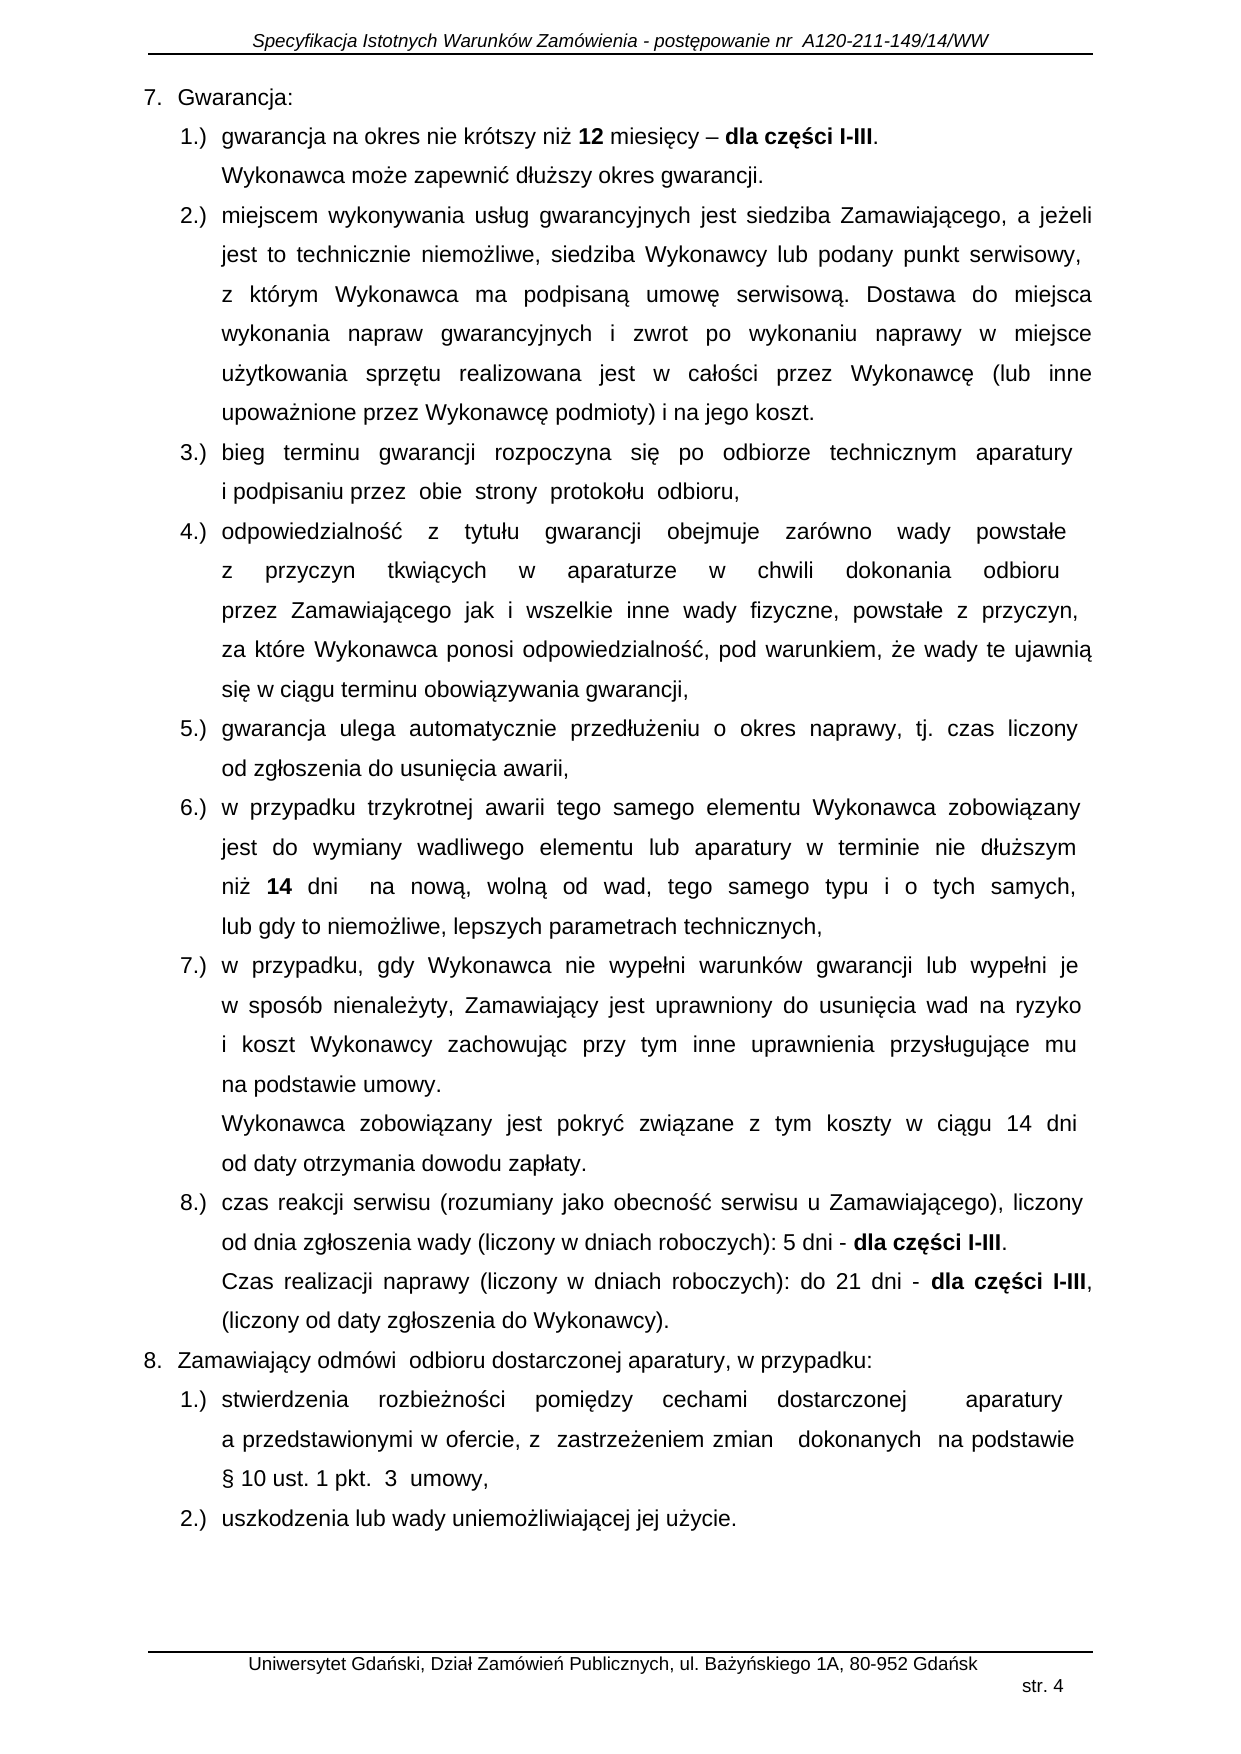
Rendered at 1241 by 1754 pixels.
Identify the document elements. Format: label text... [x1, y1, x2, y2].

list czas reakcji serwisu (rozumiany jako obecność serwisu u Zamawiającego), liczony od dnia zgłoszenia wady (liczony w dniach roboczych): 5 dni - dla części I-III. [207, 1189, 1093, 1255]
list w przypadku, gdy Wykonawca nie wypełni warunków gwarancji lub wypełni je w sposób nienależyty, Zamawiający jest uprawniony do usunięcia wad na ryzyko i koszt Wykonawcy zachowując przy tym inne uprawnienia przysługujące mu na podstawie umowy. [207, 952, 1093, 1097]
list odpowiedzialność z tytułu gwarancji obejmuje zarówno wady powstałe z przyczyn tkwiących w aparaturze w chwili dokonania odbioru przez Zamawiającego jak i wszelkie inne wady fizyczne, powstałe z przyczyn, za które Wykonawca ponosi odpowiedzialność, pod warunkiem, że wady te ujawnią się w ciągu terminu obowiązywania gwarancji, [207, 518, 1093, 702]
list w przypadku trzykrotnej awarii tego samego elementu Wykonawca zobowiązany jest do wymiany wadliwego elementu lub aparatury w terminie nie dłuższym niż 14 dni na nową, wolną od wad, tego samego typu i o tych samych, lub gdy to niemożliwe, lepszych parametrach technicznych, [207, 794, 1093, 939]
list Gwarancja: [162, 83, 1093, 110]
text Wykonawca może zapewnić dłuższy okres gwarancji. [221, 162, 1093, 189]
list uszkodzenia lub wady uniemożliwiającej jej użycie. [207, 1505, 1093, 1531]
text Czas realizacji naprawy (liczony w dniach roboczych): do 21 dni - dla części I-III, (liczony od daty zgłoszenia do Wykonawcy). [221, 1268, 1093, 1334]
list stwierdzenia rozbieżności pomiędzy cechami dostarczonej aparatury a przedstawionymi w ofercie, z zastrzeżeniem zmian dokonanych na podstawie § 10 ust. 1 pkt. 3 umowy, [207, 1386, 1093, 1492]
list gwarancja na okres nie krótszy niż 12 miesięcy – dla części I-III. [207, 123, 1093, 149]
list Zamawiający odmówi odbioru dostarczonej aparatury, w przypadku: [162, 1347, 1093, 1373]
list gwarancja ulega automatycznie przedłużeniu o okres naprawy, tj. czas liczony od zgłoszenia do usunięcia awarii, [207, 715, 1093, 781]
list bieg terminu gwarancji rozpoczyna się po odbiorze technicznym aparatury i podpisaniu przez obie strony protokołu odbioru, [207, 439, 1093, 505]
text Wykonawca zobowiązany jest pokryć związane z tym koszty w ciągu 14 dni od daty otrzymania dowodu zapłaty. [221, 1110, 1093, 1176]
list miejscem wykonywania usług gwarancyjnych jest siedziba Zamawiającego, a jeżeli jest to technicznie niemożliwe, siedziba Wykonawcy lub podany punkt serwisowy, z którym Wykonawca ma podpisaną umowę serwisową. Dostawa do miejsca wykonania napraw gwarancyjnych i zwrot po wykonaniu naprawy w miejsce użytkowania sprzętu realizowana jest w całości przez Wykonawcę (lub inne upoważnione przez Wykonawcę podmioty) i na jego koszt. [207, 202, 1093, 426]
